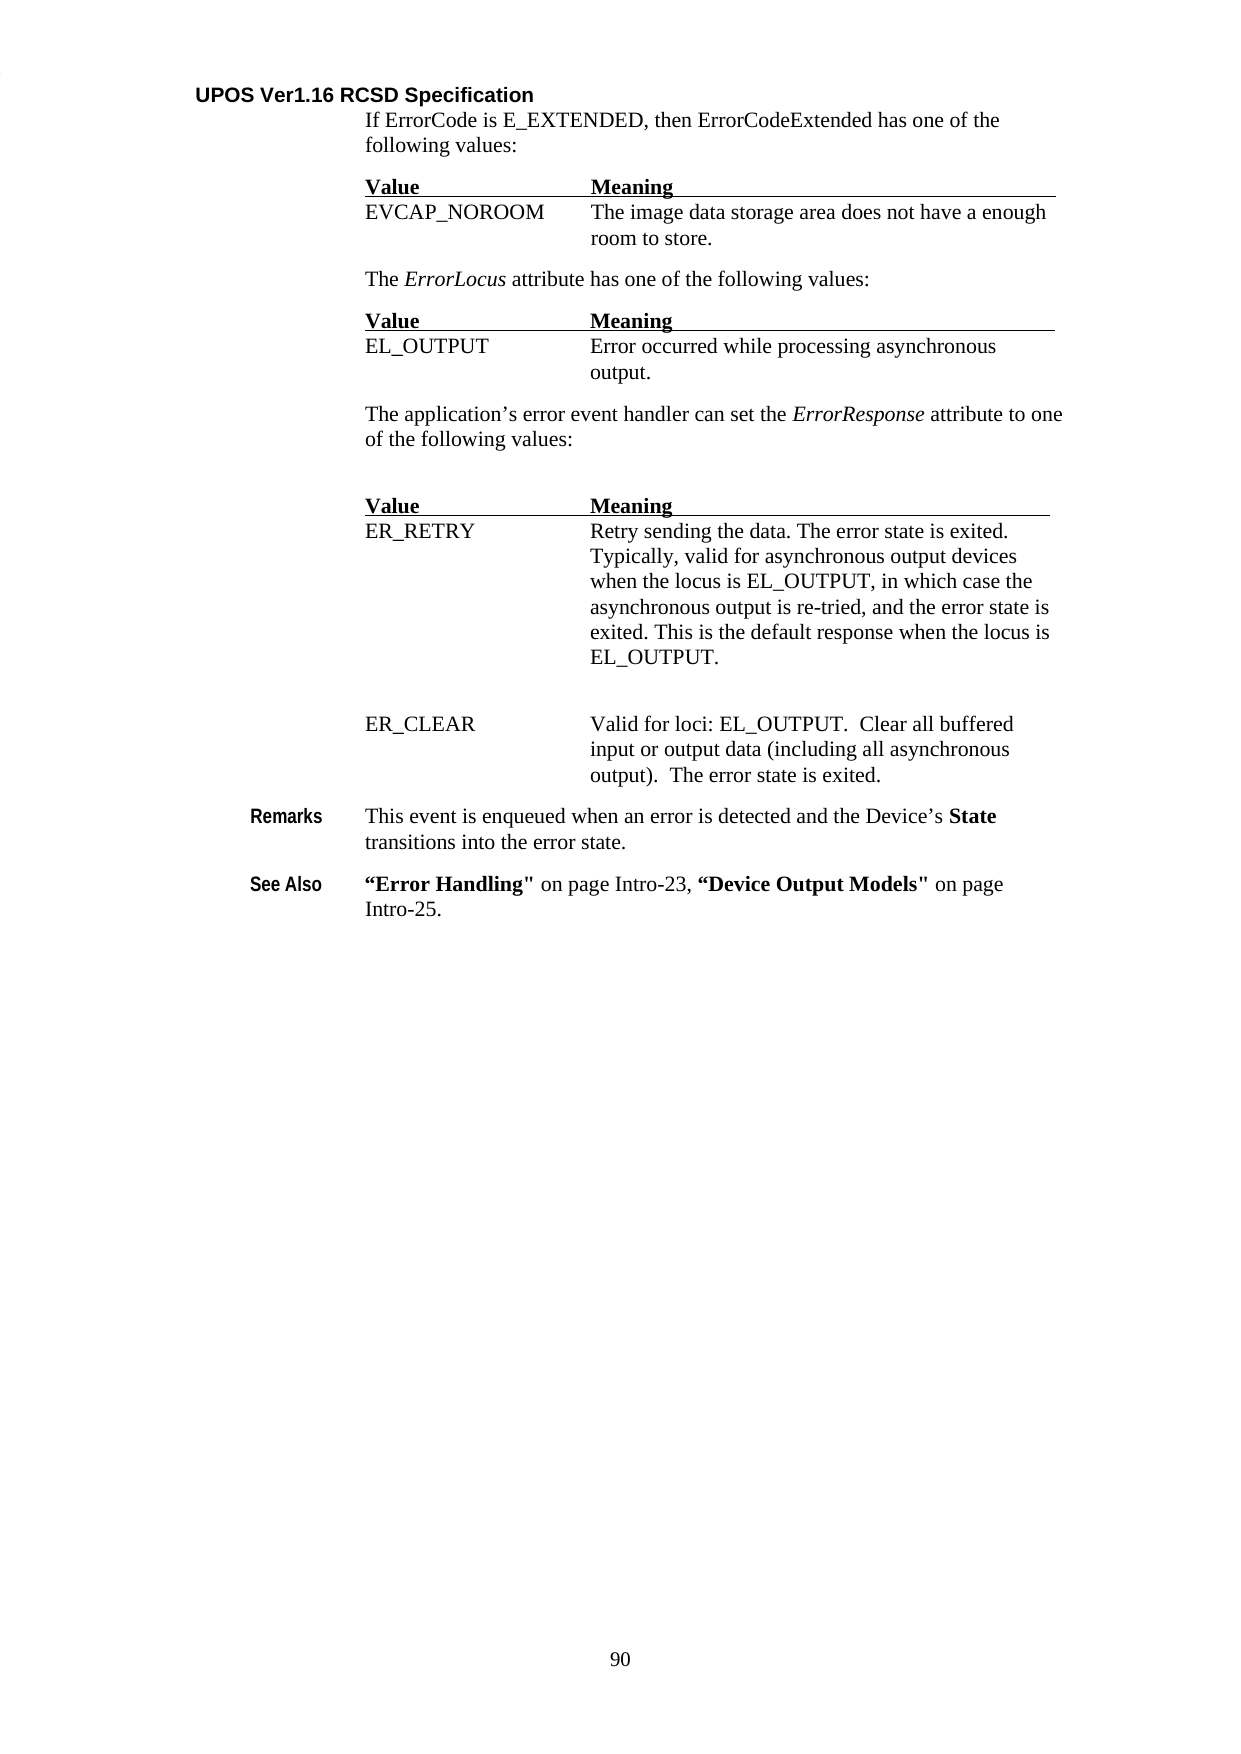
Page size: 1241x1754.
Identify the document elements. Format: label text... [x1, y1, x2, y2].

text Value Meaning EVCAP_NOROOM The image data storage area does not have a enough room to store. [365, 174, 1063, 250]
text Value Meaning [365, 493, 1063, 518]
text The application’s error event handler can set the ErrorResponse attribute to one of the following values: [365, 401, 1063, 451]
text ER_CLEAR Valid for loci: EL_OUTPUT. Clear all buffered input or output data (including all asynchronous output). The error state is exited. [365, 711, 1063, 787]
text If ErrorCode is E_EXTENDED, then ErrorCodeExtended has one of the following values: [365, 107, 1063, 157]
text EL_OUTPUT Error occurred while processing asynchronous output. [365, 333, 1063, 384]
text See Also “Error Handling" on page Intro-23, “Device Output Models" on page Intro-25. [250, 871, 1063, 921]
text Remarks This event is enqueued when an error is detected and the Device’s State transitions into the error state. [250, 803, 1063, 854]
text ER_RETRY Retry sending the data. The error state is exited. Typically, valid for asynchronous output devices when the locus is EL_OUTPUT, in which case the asynchronous output is re-tried, and the error state is exited. This is the default response when the locus is EL_OUTPUT. [365, 518, 1063, 694]
text Value Meaning [365, 308, 1063, 333]
text The ErrorLocus attribute has one of the following values: [365, 266, 1063, 292]
